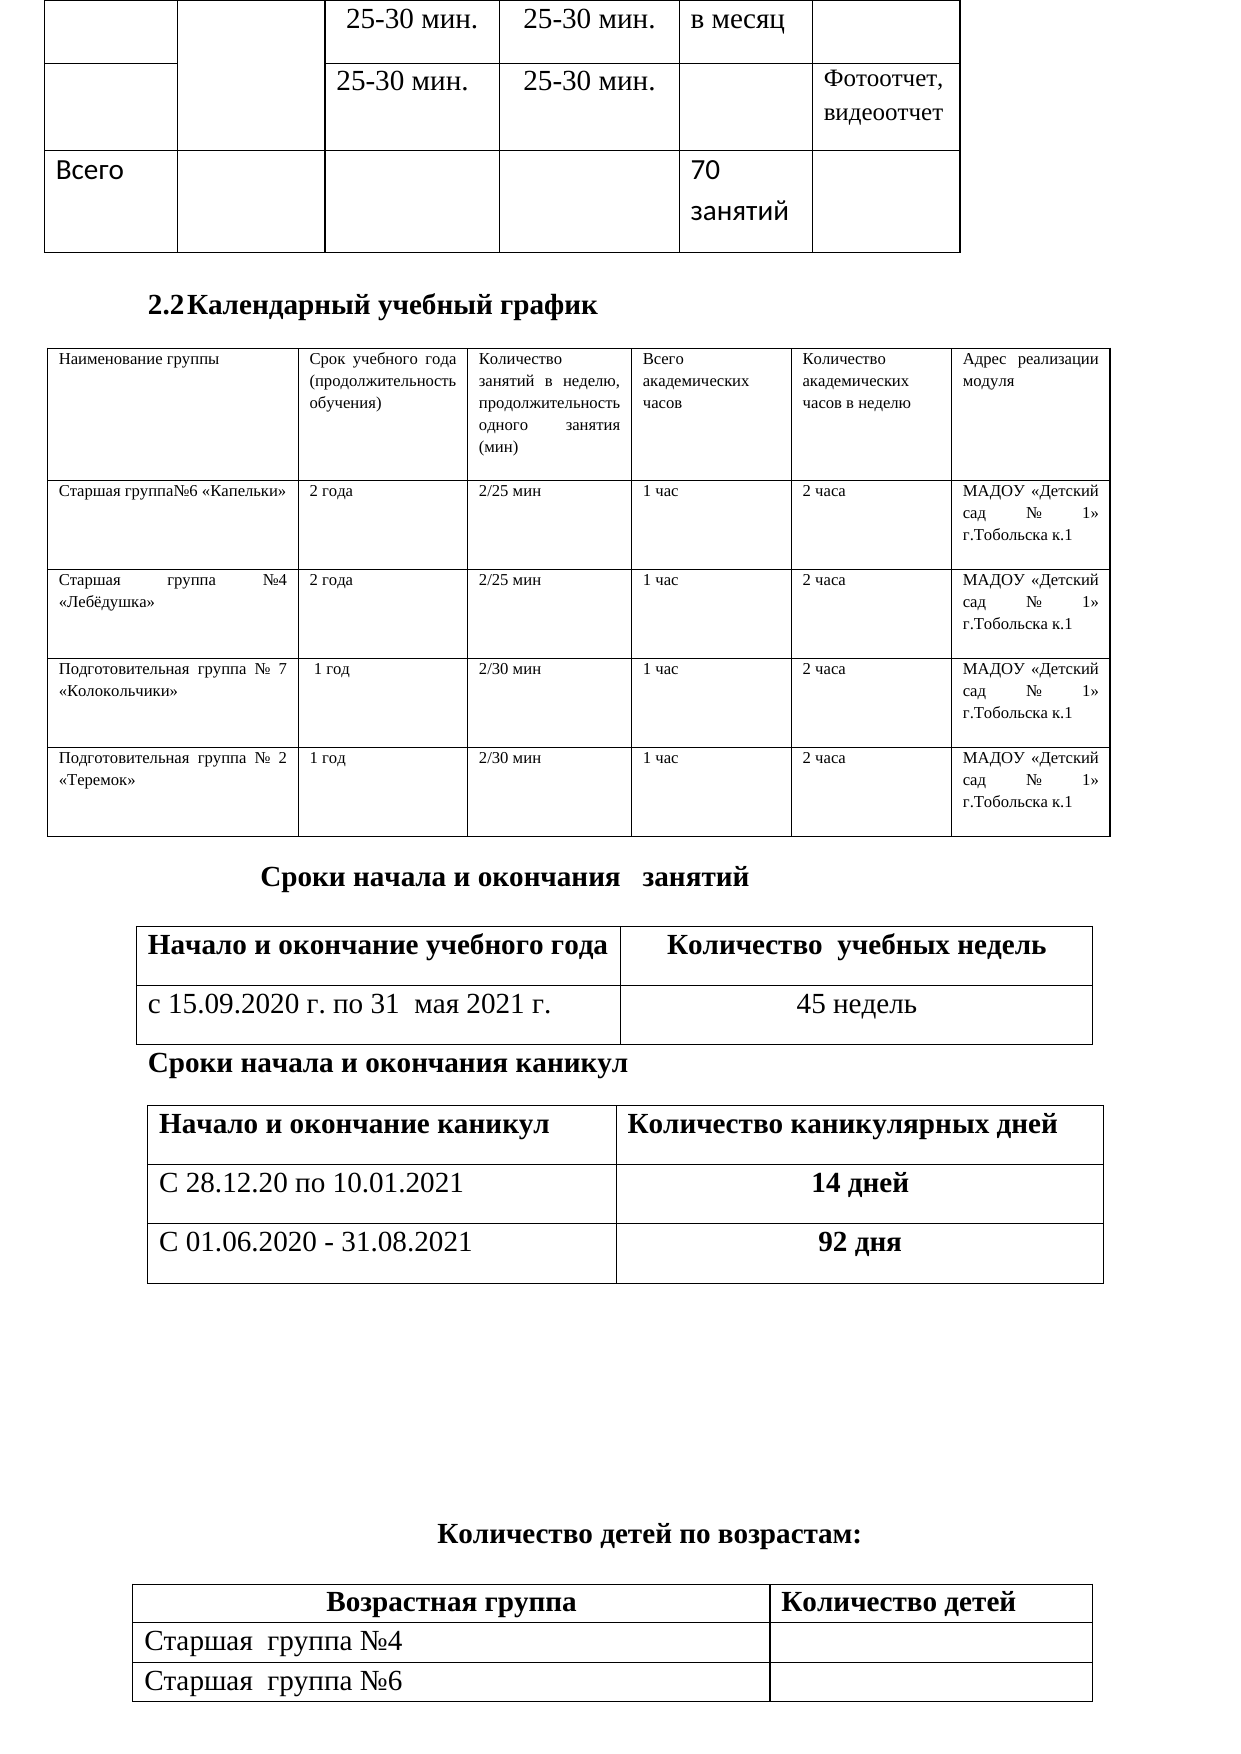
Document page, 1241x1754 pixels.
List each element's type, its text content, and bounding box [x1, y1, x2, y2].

table_cell 25-30 мин. [326, 1, 499, 62]
list Календарный учебный график [148, 287, 1152, 320]
table_cell 1 год [299, 748, 467, 836]
table_cell 2/25 мин [468, 481, 631, 569]
table_header Срок учебного года (продолжительность обучения) [299, 349, 467, 480]
table_cell Старшая группа №4 [133, 1623, 769, 1662]
table_header Количество учебных недель [621, 927, 1092, 985]
table_cell [500, 151, 679, 252]
table_cell [326, 151, 499, 252]
table_cell 2 часа [792, 570, 951, 658]
table_cell 1 час [632, 659, 791, 747]
table_cell 1 час [632, 481, 791, 569]
table_cell 2 часа [792, 481, 951, 569]
table_cell 2/30 мин [468, 748, 631, 836]
table_header Начало и окончание учебного года [137, 927, 620, 985]
table_cell Всего [45, 151, 177, 252]
table_cell Старшая группа №4 «Лебёдушка» [48, 570, 298, 658]
table_cell МАДОУ «Детский сад № 1» г.Тобольска к.1 [952, 659, 1109, 747]
table_cell 2 года [299, 570, 467, 658]
table_cell 2 часа [792, 659, 951, 747]
table_cell 25-30 мин. [500, 1, 679, 62]
table_header Начало и окончание каникул [148, 1106, 616, 1164]
table_cell 45 недель [621, 986, 1092, 1044]
table_cell МАДОУ «Детский сад № 1» г.Тобольска к.1 [952, 748, 1109, 836]
table_cell С 28.12.20 по 10.01.2021 [148, 1165, 616, 1223]
table_cell 1 год [299, 659, 467, 747]
table_cell Подготовительная группа № 2 «Теремок» [48, 748, 298, 836]
table_cell [813, 1, 959, 62]
table_cell 1 час [632, 570, 791, 658]
table_cell [813, 151, 959, 252]
table_header Количество каникулярных дней [617, 1106, 1103, 1164]
table_cell МАДОУ «Детский сад № 1» г.Тобольска к.1 [952, 481, 1109, 569]
table_cell 25-30 мин. [500, 64, 679, 150]
table_cell 2 года [299, 481, 467, 569]
table_cell 2/30 мин [468, 659, 631, 747]
table_cell 2/25 мин [468, 570, 631, 658]
table_cell 70 занятий [680, 151, 812, 252]
table_cell [45, 64, 177, 150]
text Сроки начала и окончания каникул [148, 1045, 1152, 1079]
table_cell [178, 151, 324, 252]
table_cell 1 час [632, 748, 791, 836]
table_cell Старшая группа №6 [133, 1663, 769, 1701]
table_header Количество занятий в неделю, продолжительность одного занятия (мин) [468, 349, 631, 480]
table_cell МАДОУ «Детский сад № 1» г.Тобольска к.1 [952, 570, 1109, 658]
table_header Количество академических часов в неделю [792, 349, 951, 480]
table_cell [771, 1663, 1092, 1701]
table_cell 14 дней [617, 1165, 1103, 1223]
table_header Наименование группы [48, 349, 298, 480]
table_cell 92 дня [617, 1224, 1103, 1282]
table_cell с 15.09.2020 г. по 31 мая 2021 г. [137, 986, 620, 1044]
table_cell 25-30 мин. [326, 64, 499, 150]
text Количество детей по возрастам: [148, 1516, 1152, 1549]
table_cell С 01.06.2020 - 31.08.2021 [148, 1224, 616, 1282]
table_cell [680, 64, 812, 150]
table_cell Фотоотчет, видеоотчет [813, 64, 959, 150]
table_cell 2 часа [792, 748, 951, 836]
table_cell Старшая группа№6 «Капельки» [48, 481, 298, 569]
table_header Адрес реализации модуля [952, 349, 1109, 480]
table_cell Подготовительная группа № 7 «Колокольчики» [48, 659, 298, 747]
text Сроки начала и окончания занятий [260, 859, 1152, 892]
table_header Количество детей [771, 1585, 1092, 1622]
table_header Возрастная группа [133, 1585, 769, 1622]
table_cell [771, 1623, 1092, 1662]
table_header Всего академических часов [632, 349, 791, 480]
